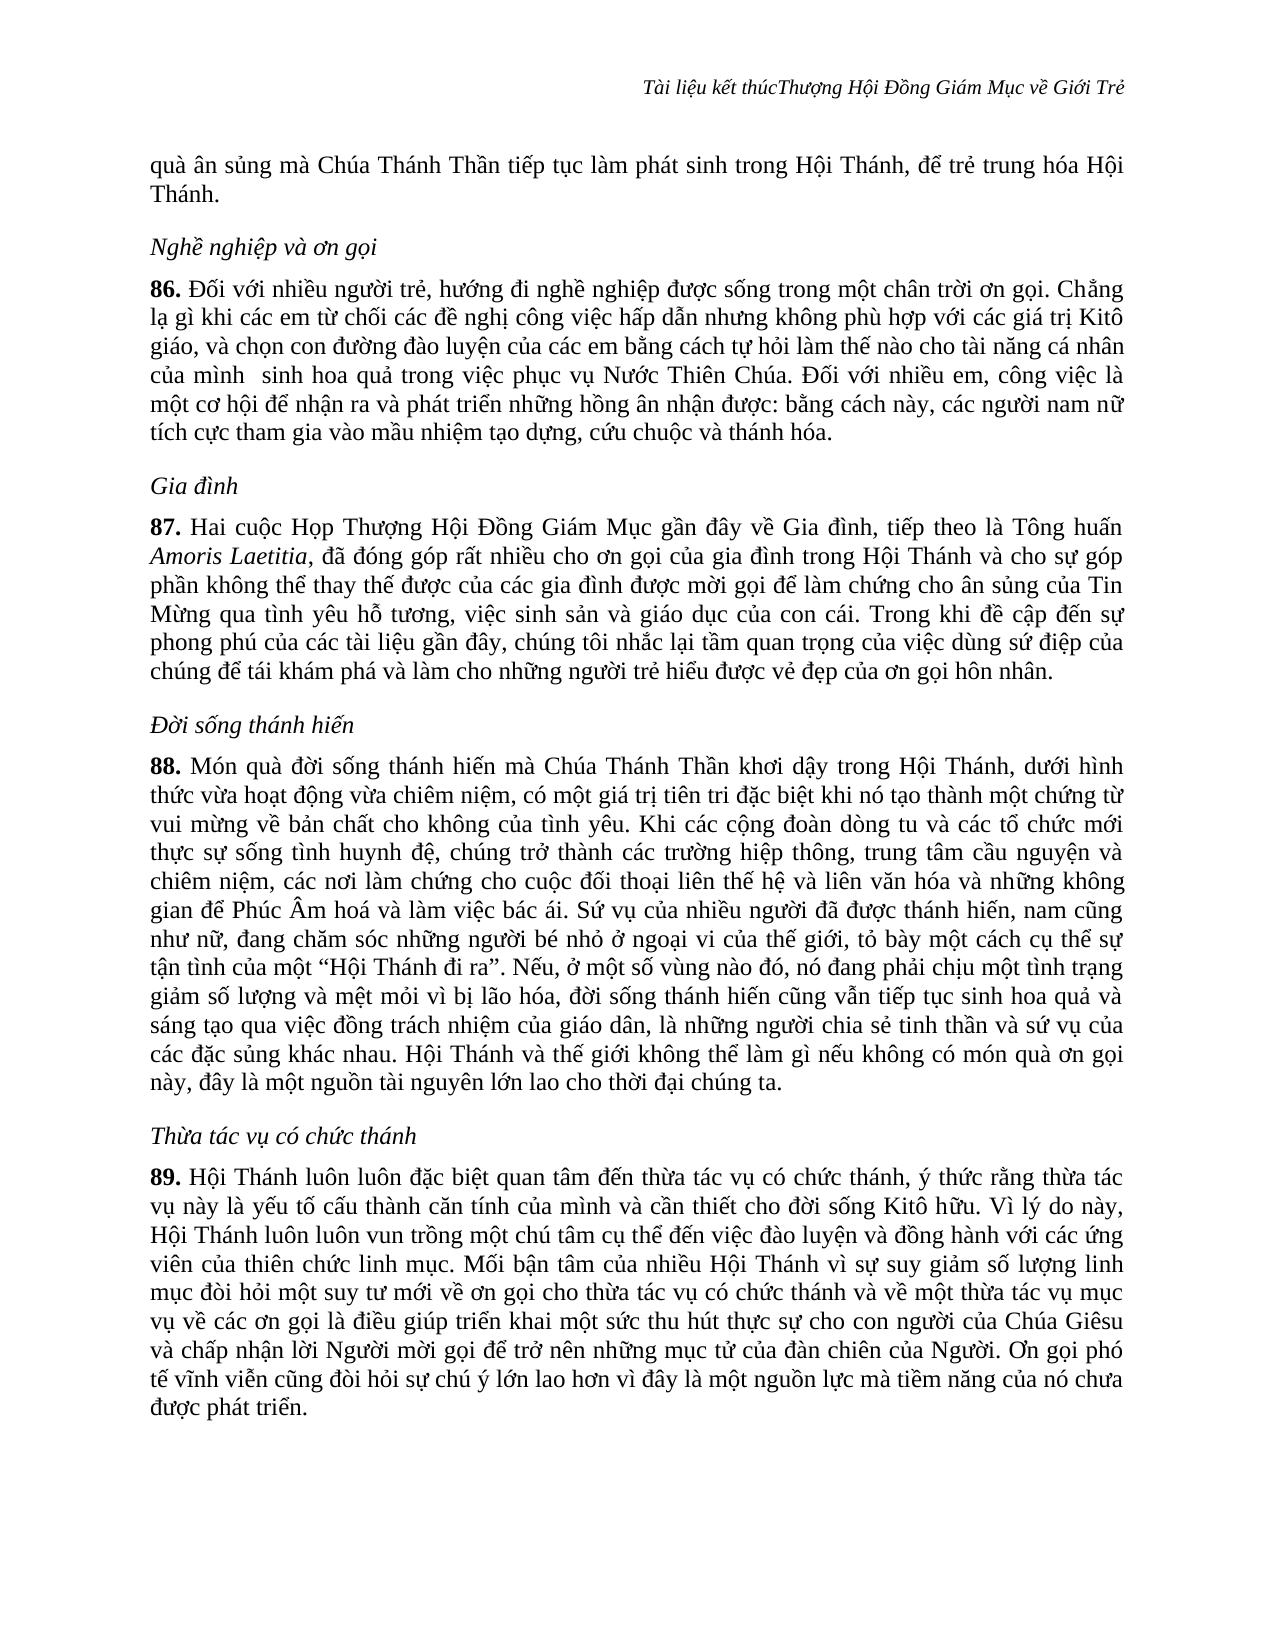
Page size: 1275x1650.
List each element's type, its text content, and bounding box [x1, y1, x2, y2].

subtitle Gia đình [150, 471, 1125, 500]
subtitle Đời sống thánh hiến [150, 710, 1125, 739]
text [150, 150, 1125, 207]
text 86. Đối với nhiều người trẻ, hướng đi nghề nghiệp được sống trong một chân trời ơn gọi. Chẳng lạ gì khi các em từ chối các đề nghị công việc hấp dẫn nhưng không phù hợp với các giá trị Kitô giáo, và chọn con đường đào luyện của các em bằng cách tự hỏi làm thế nào cho tài năng cá nhân của mình sinh hoa quả trong việc phục vụ Nước Thiên Chúa. Đối với nhiều em, công việc là một cơ hội để nhận ra và phát triển những hồng ân nhận được: bằng cách này, các người nam nữ tích cực tham gia vào mầu nhiệm tạo dựng, cứu chuộc và thánh hóa. [150, 274, 1125, 446]
subtitle Nghề nghiệp và ơn gọi [150, 232, 1125, 261]
text 88. Món quà đời sống thánh hiến mà Chúa Thánh Thần khơi dậy trong Hội Thánh, dưới hình thức vừa hoạt động vừa chiêm niệm, có một giá trị tiên tri đặc biệt khi nó tạo thành một chứng từ vui mừng về bản chất cho không của tình yêu. Khi các cộng đoàn dòng tu và các tổ chức mới thực sự sống tình huynh đệ, chúng trở thành các trường hiệp thông, trung tâm cầu nguyện và chiêm niệm, các nơi làm chứng cho cuộc đối thoại liên thế hệ và liên văn hóa và những không gian để Phúc Âm hoá và làm việc bác ái. Sứ vụ của nhiều người đã được thánh hiến, nam cũng như nữ, đang chăm sóc những người bé nhỏ ở ngoại vi của thế giới, tỏ bày một cách cụ thể sự tận tình của một “Hội Thánh đi ra”. Nếu, ở một số vùng nào đó, nó đang phải chịu một tình trạng giảm số lượng và mệt mỏi vì bị lão hóa, đời sống thánh hiến cũng vẫn tiếp tục sinh hoa quả và sáng tạo qua việc đồng trách nhiệm của giáo dân, là những người chia sẻ tinh thần và sứ vụ của các đặc sủng khác nhau. Hội Thánh và thế giới không thể làm gì nếu không có món quà ơn gọi này, đây là một nguồn tài nguyên lớn lao cho thời đại chúng ta. [150, 751, 1125, 1096]
text 89. Hội Thánh luôn luôn đặc biệt quan tâm đến thừa tác vụ có chức thánh, ý thức rằng thừa tác vụ này là yếu tố cấu thành căn tính của mình và cần thiết cho đời sống Kitô hữu. Vì lý do này, Hội Thánh luôn luôn vun trồng một chú tâm cụ thể đến việc đào luyện và đồng hành với các ứng viên của thiên chức linh mục. Mối bận tâm của nhiều Hội Thánh vì sự suy giảm số lượng linh mục đòi hỏi một suy tư mới về ơn gọi cho thừa tác vụ có chức thánh và về một thừa tác vụ mục vụ về các ơn gọi là điều giúp triển khai một sức thu hút thực sự cho con người của Chúa Giêsu và chấp nhận lời Người mời gọi để trở nên những mục tử của đàn chiên của Người. Ơn gọi phó tế vĩnh viễn cũng đòi hỏi sự chú ý lớn lao hơn vì đây là một nguồn lực mà tiềm năng của nó chưa được phát triển. [150, 1162, 1125, 1421]
subtitle Thừa tác vụ có chức thánh [150, 1121, 1125, 1150]
text 87. Hai cuộc Họp Thượng Hội Đồng Giám Mục gần đây về Gia đình, tiếp theo là Tông huấn Amoris Laetitia, đã đóng góp rất nhiều cho ơn gọi của gia đình trong Hội Thánh và cho sự góp phần không thể thay thế được của các gia đình được mời gọi để làm chứng cho ân sủng của Tin Mừng qua tình yêu hỗ tương, việc sinh sản và giáo dục của con cái. Trong khi đề cập đến sự phong phú của các tài liệu gần đây, chúng tôi nhắc lại tầm quan trọng của việc dùng sứ điệp của chúng để tái khám phá và làm cho những người trẻ hiểu được vẻ đẹp của ơn gọi hôn nhân. [150, 512, 1125, 685]
